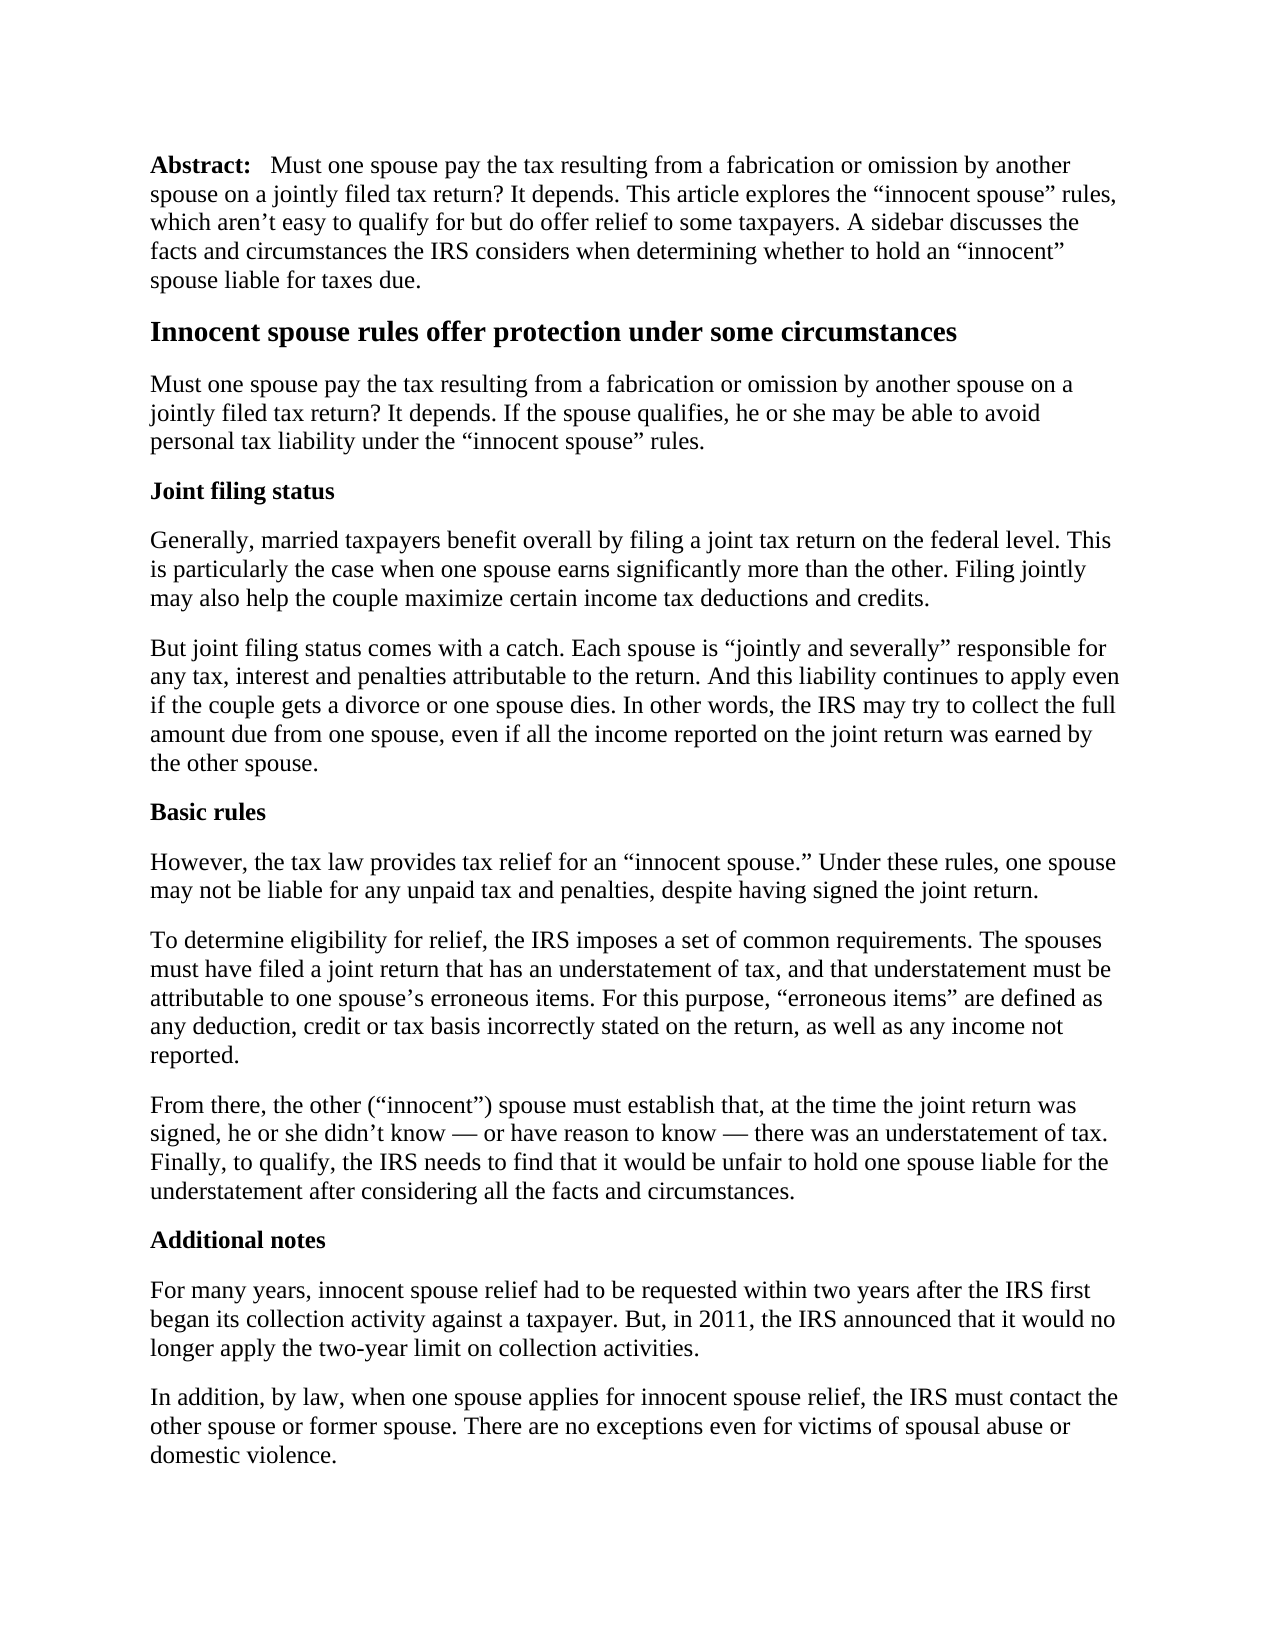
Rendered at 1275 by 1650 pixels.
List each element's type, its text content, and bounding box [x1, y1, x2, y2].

text In addition, by law, when one spouse applies for innocent spouse relief, the IRS must contact the other spouse or former spouse. There are no exceptions even for victims of spousal abuse or domestic violence. [150, 1382, 1125, 1468]
text Generally, married taxpayers benefit overall by filing a joint tax return on the federal level. This is particularly the case when one spouse earns significantly more than the other. Filing jointly may also help the couple maximize certain income tax deductions and credits. [150, 526, 1125, 612]
text Basic rules [150, 797, 1125, 826]
text For many years, innocent spouse relief had to be requested within two years after the IRS first began its collection activity against a taxpayer. But, in 2011, the IRS announced that it would no longer apply the two-year limit on collection activities. [150, 1275, 1125, 1361]
text From there, the other (“innocent”) spouse must establish that, at the time the joint return was signed, he or she didn’t know — or have reason to know — there was an understatement of tax. Finally, to qualify, the IRS needs to find that it would be unfair to hold one spouse liable for the understatement after considering all the facts and circumstances. [150, 1090, 1125, 1205]
text Joint filing status [150, 476, 1125, 505]
text Innocent spouse rules offer protection under some circumstances [150, 314, 1125, 348]
text But joint filing status comes with a catch. Each spouse is “jointly and severally” responsible for any tax, interest and penalties attributable to the return. And this liability continues to apply even if the couple gets a divorce or one spouse dies. In other words, the IRS may try to collect the full amount due from one spouse, even if all the income reported on the joint return was earned by the other spouse. [150, 633, 1125, 776]
text However, the tax law provides tax relief for an “innocent spouse.” Under these rules, one spouse may not be liable for any unpaid tax and penalties, despite having signed the joint return. [150, 847, 1125, 904]
text Must one spouse pay the tax resulting from a fabrication or omission by another spouse on a jointly filed tax return? It depends. If the spouse qualifies, he or she may be able to avoid personal tax liability under the “innocent spouse” rules. [150, 369, 1125, 455]
text To determine eligibility for relief, the IRS imposes a set of common requirements. The spouses must have filed a joint return that has an understatement of tax, and that understatement must be attributable to one spouse’s erroneous items. For this purpose, “erroneous items” are defined as any deduction, credit or tax basis incorrectly stated on the return, as well as any income not reported. [150, 925, 1125, 1069]
text Abstract: Must one spouse pay the tax resulting from a fabrication or omission by another spouse on a jointly filed tax return? It depends. This article explores the “innocent spouse” rules, which aren’t easy to qualify for but do offer relief to some taxpayers. A sidebar discusses the facts and circumstances the IRS considers when determining whether to hold an “innocent” spouse liable for taxes due. [150, 150, 1125, 294]
text Additional notes [150, 1226, 1125, 1254]
